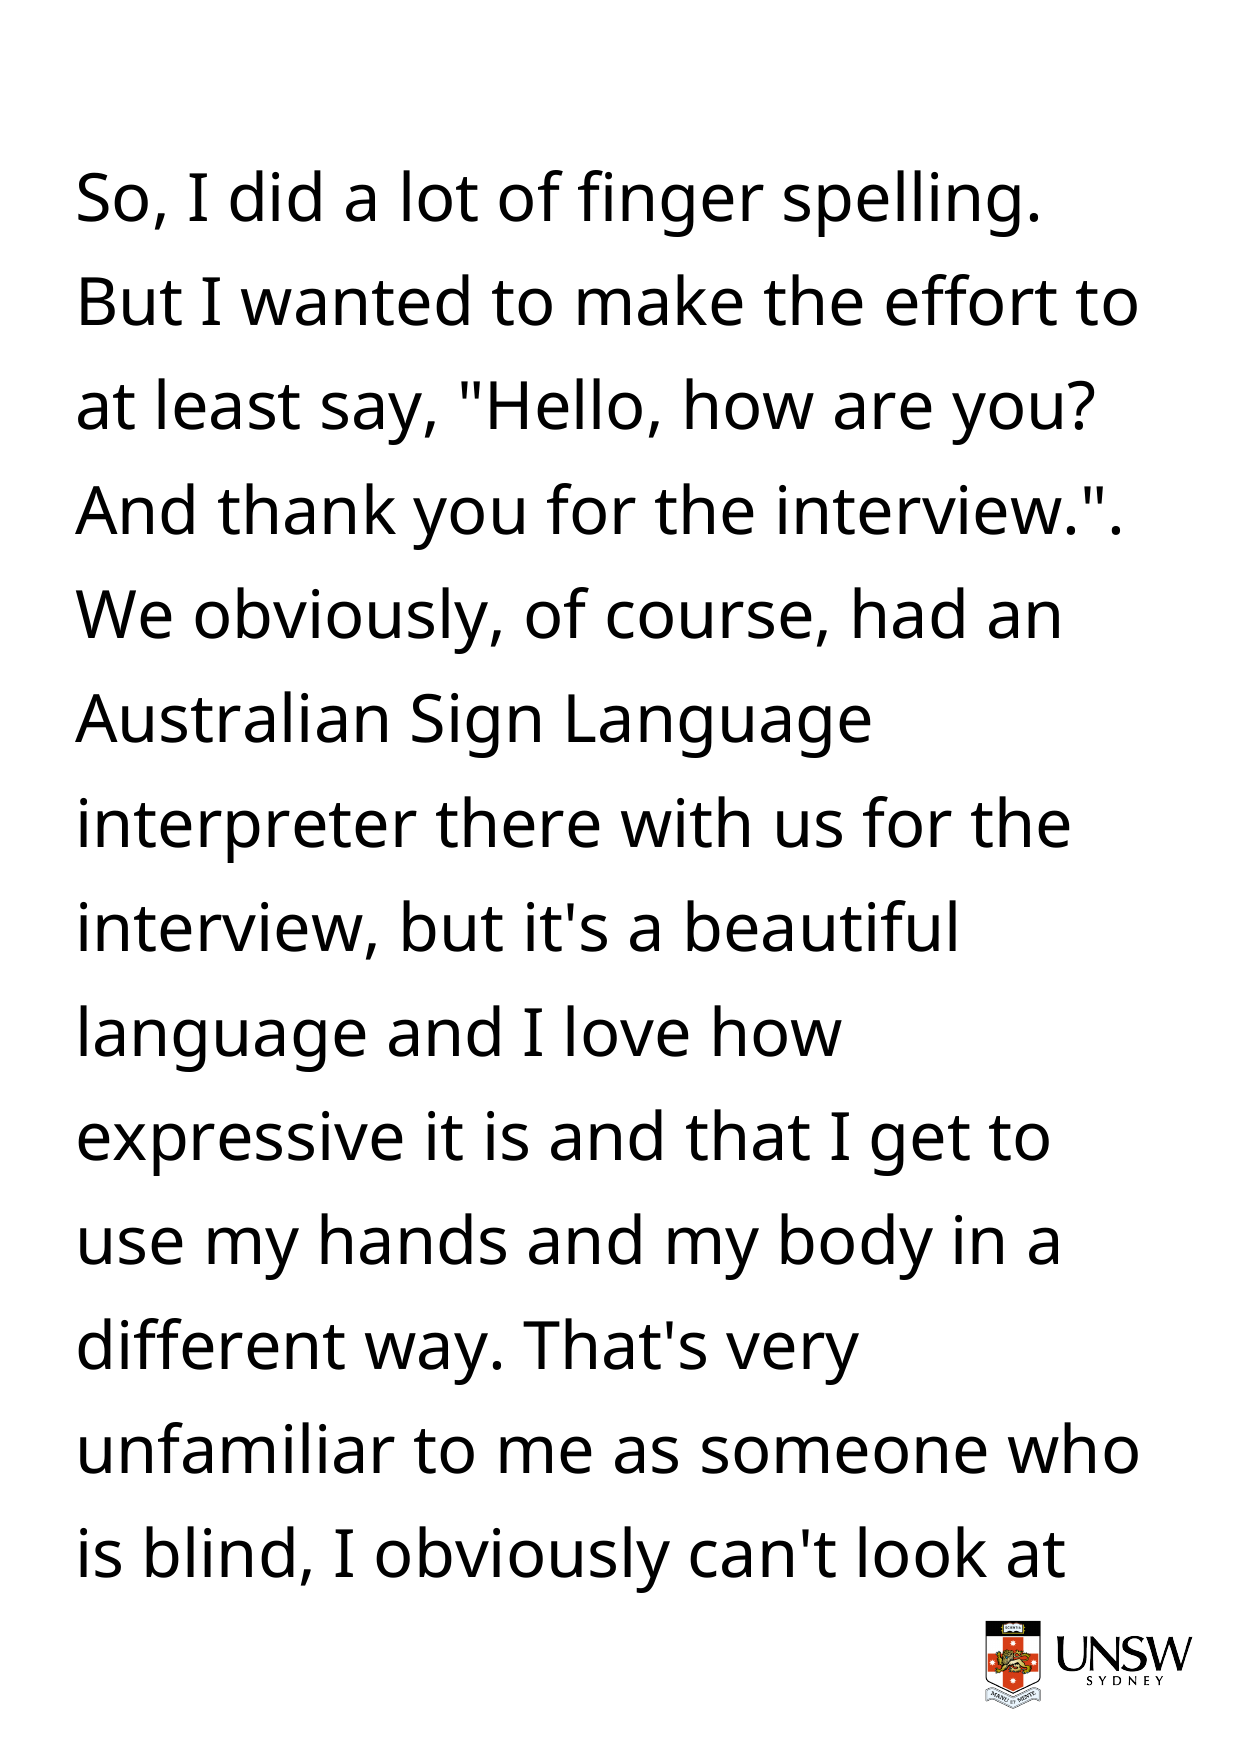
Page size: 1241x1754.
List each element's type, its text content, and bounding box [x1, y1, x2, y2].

picture [971, 1611, 1205, 1712]
